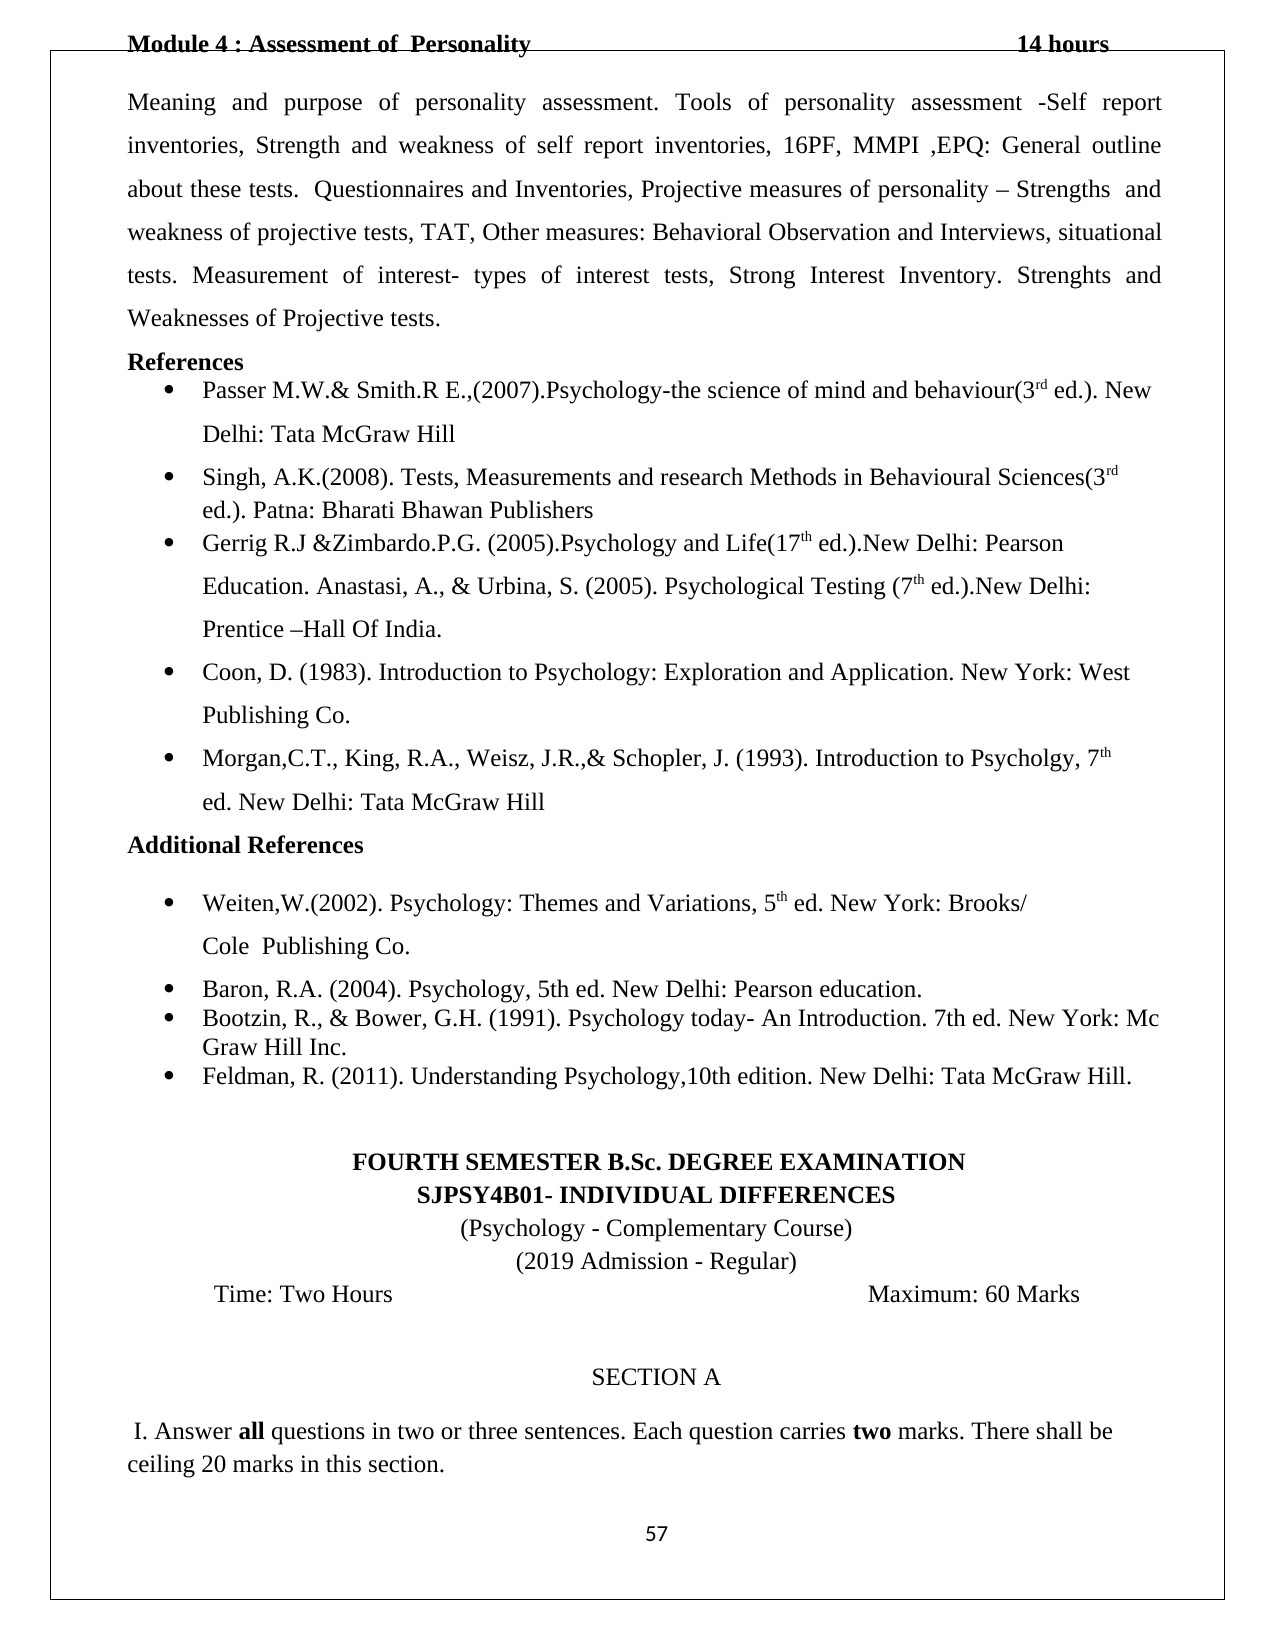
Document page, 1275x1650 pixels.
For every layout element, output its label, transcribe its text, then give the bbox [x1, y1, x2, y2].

list Baron, R.A. (2004). Psychology, 5th ed. New Delhi: Pearson education. [164, 974, 1185, 1003]
list Gerrig R.J &Zimbardo.P.G. (2005).Psychology and Life(17th ed.).New Delhi: Pearson Education. Anastasi, A., & Urbina, S. (2005). Psychological Testing (7th ed.).New Delhi: Prentice –Hall Of India. [164, 528, 1162, 643]
text Meaning and purpose of personality assessment. Tools of personality assessment -Self report inventories, Strength and weakness of self report inventories, 16PF, MMPI ,EPQ: General outline about these tests. Questionnaires and Inventories, Projective measures of personality – Strengths and weakness of projective tests, TAT, Other measures: Behavioral Observation and Interviews, situational tests. Measurement of interest- types of interest tests, Strong Interest Inventory. Strenghts and Weaknesses of Projective tests. [127, 87, 1163, 332]
text SJPSY4B01- INDIVIDUAL DIFFERENCES [127, 1180, 1185, 1209]
list Singh, A.K.(2008). Tests, Measurements and research Methods in Behavioural Sciences(3rd ed.). Patna: Bharati Bhawan Publishers [164, 462, 1162, 524]
list Feldman, R. (2011). Understanding Psychology,10th edition. New Delhi: Tata McGraw Hill. [164, 1061, 1185, 1089]
text (Psychology - Complementary Course) [127, 1213, 1185, 1242]
list Bootzin, R., & Bower, G.H. (1991). Psychology today- An Introduction. 7th ed. New York: Mc Graw Hill Inc. [164, 1003, 1162, 1061]
text Additional References [127, 830, 1185, 859]
text Module 4 : Assessment of Personality 14 hours [127, 29, 1185, 50]
list Morgan,C.T., King, R.A., Weisz, J.R.,& Schopler, J. (1993). Introduction to Psycholgy, 7th ed. New Delhi: Tata McGraw Hill [164, 743, 1128, 815]
text SECTION A [127, 1362, 1185, 1391]
list Passer M.W.& Smith.R E.,(2007).Psychology-the science of mind and behaviour(3rd ed.). New Delhi: Tata McGraw Hill [164, 376, 1162, 447]
text I. Answer all questions in two or three sentences. Each question carries two marks. There shall be ceiling 20 marks in this section. [127, 1416, 1185, 1478]
list Coon, D. (1983). Introduction to Psychology: Exploration and Application. New York: West Publishing Co. [164, 657, 1162, 729]
list Weiten,W.(2002). Psychology: Themes and Variations, 5th ed. New York: Brooks/ Cole Publishing Co. [164, 888, 1079, 960]
text FOURTH SEMESTER B.Sc. DEGREE EXAMINATION [127, 1147, 1185, 1176]
text References [127, 347, 1185, 376]
text Time: Two Hours Maximum: 60 Marks [127, 1279, 1167, 1308]
text (2019 Admission - Regular) [127, 1246, 1185, 1275]
